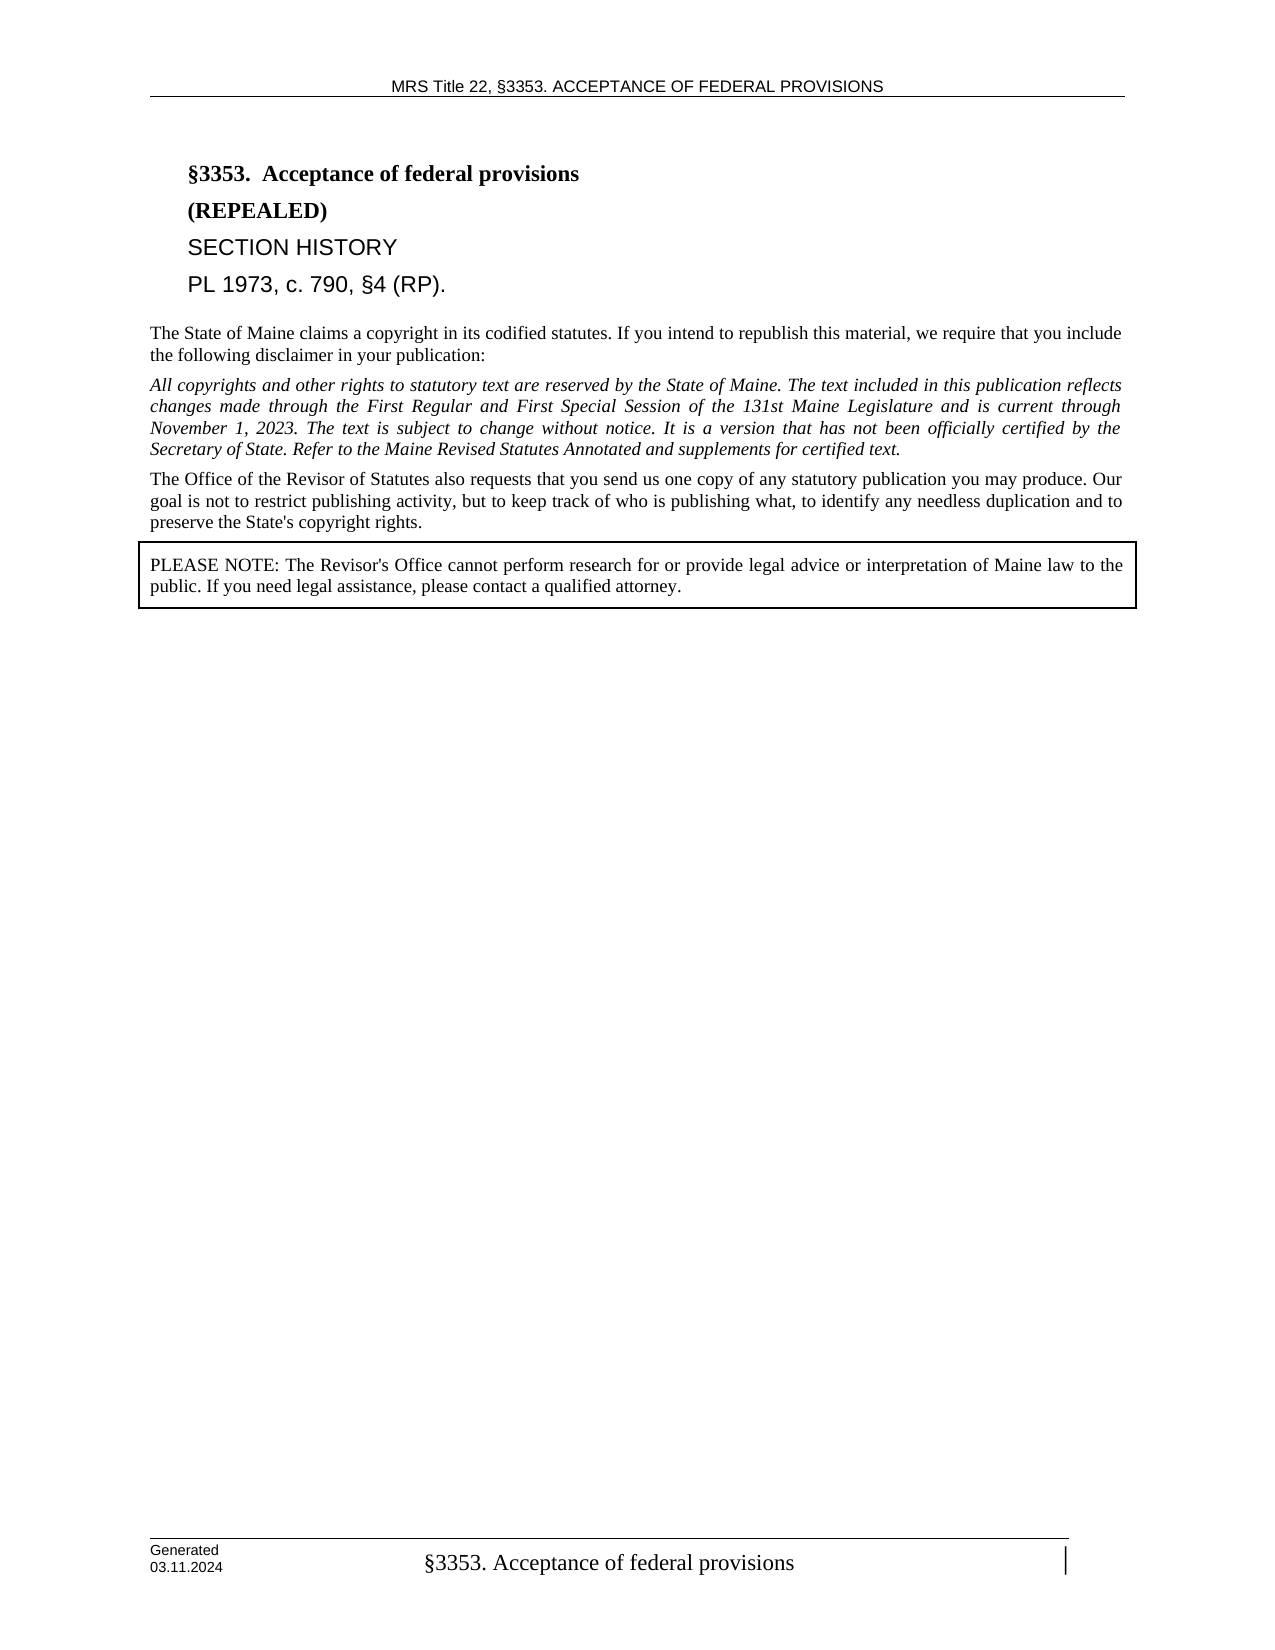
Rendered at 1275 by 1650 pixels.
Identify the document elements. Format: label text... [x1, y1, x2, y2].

text §3353. Acceptance of federal provisions [187, 160, 1125, 187]
text The Office of the Revisor of Statutes also requests that you send us one copy of any statutory publication you may produce. Our goal is not to restrict publishing activity, but to keep track of who is publishing what, to identify any needless duplication and to preserve the State's copyright rights. [150, 468, 1125, 533]
text The State of Maine claims a copyright in its codified statutes. If you intend to republish this material, we require that you include the following disclaimer in your publication: [150, 322, 1125, 365]
text PL 1973, c. 790, §4 (RP). [187, 271, 1125, 297]
text (REPEALED) [187, 197, 1125, 223]
text All copyrights and other rights to statutory text are reserved by the State of Maine. The text included in this publication reflects changes made through the First Regular and First Special Session of the 131st Maine Legislature and is current through November 1, 2023 . The text is subject to change without notice. It is a version that has not been officially certified by the Secretary of State. Refer to the Maine Revised Statutes Annotated and supplements for certified text. [150, 373, 1125, 460]
text PLEASE NOTE: The Revisor's Office cannot perform research for or provide legal advice or interpretation of Maine law to the public. If you need legal assistance, please contact a qualified attorney. [140, 543, 1135, 607]
text SECTION HISTORY [187, 234, 1125, 260]
